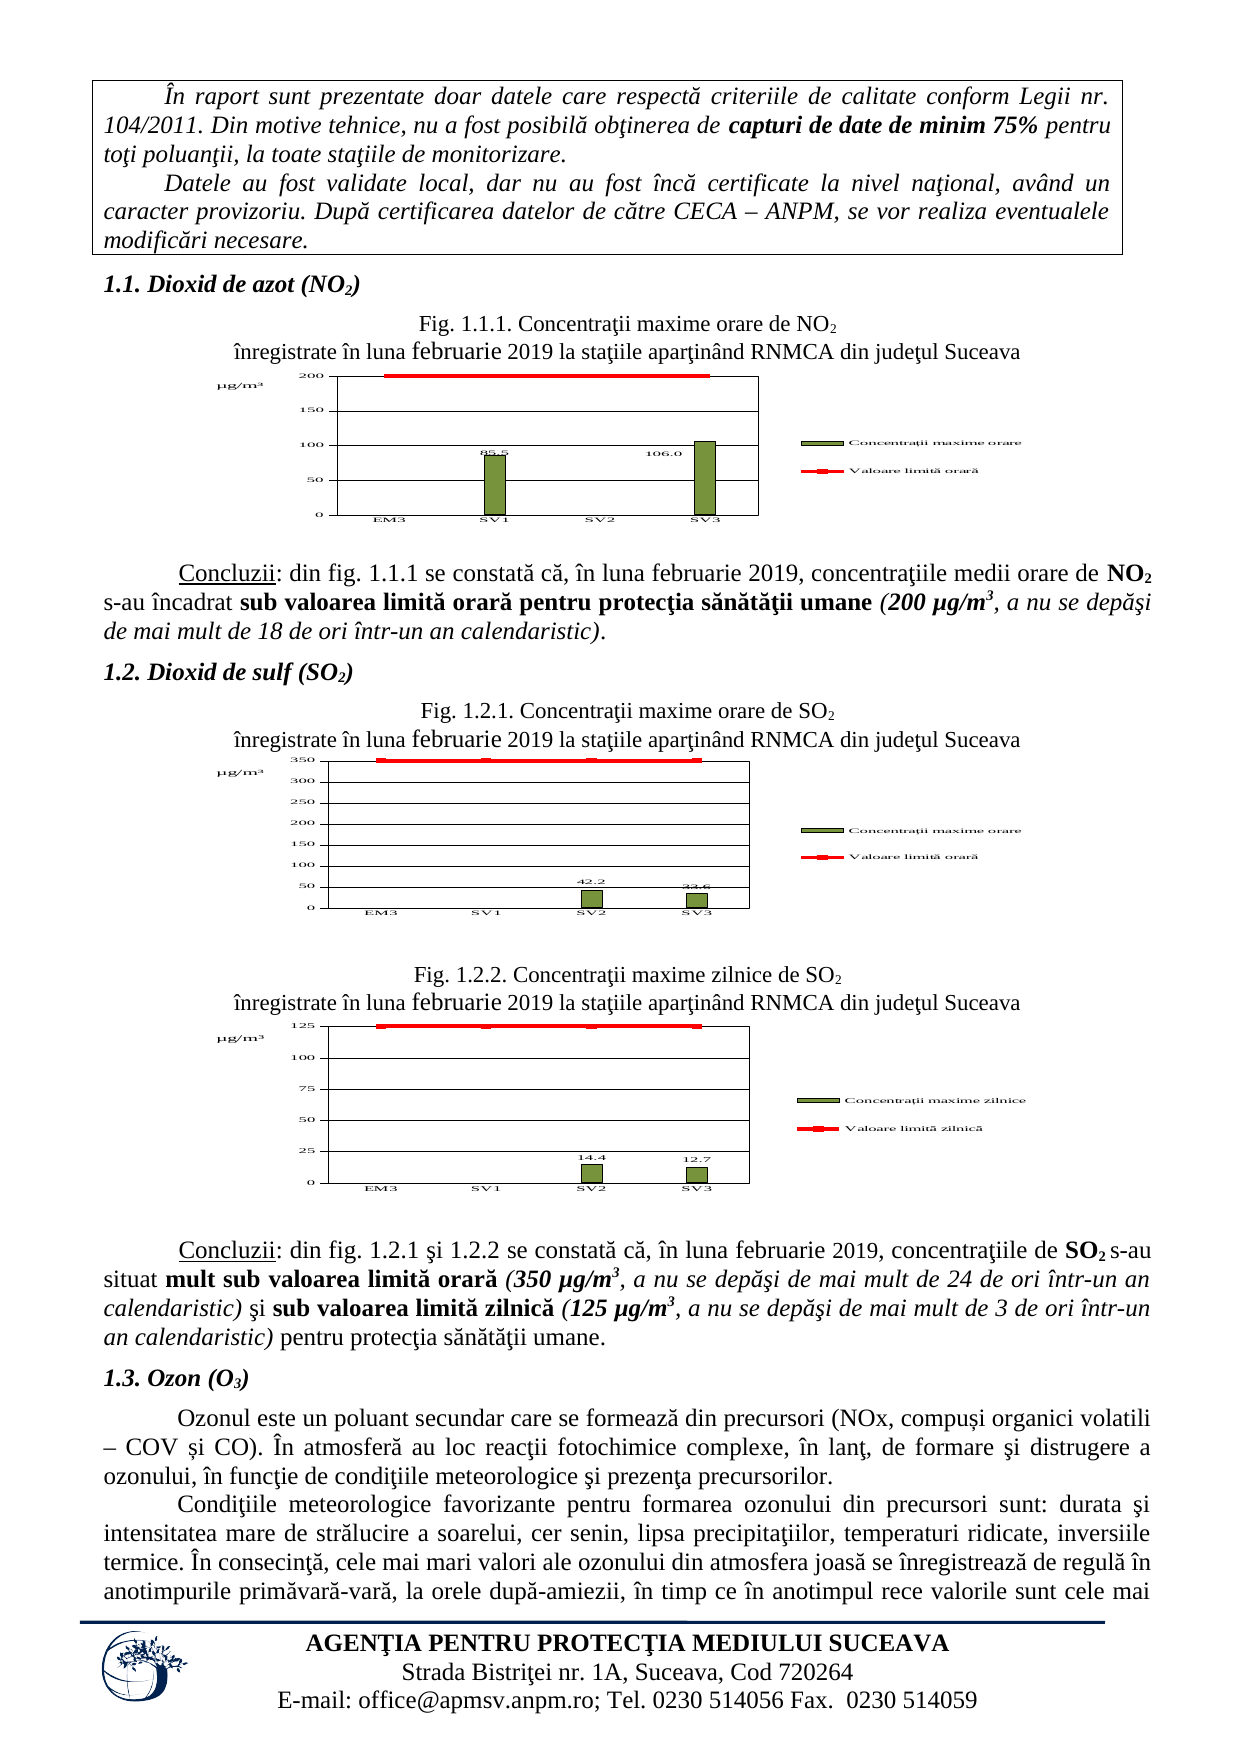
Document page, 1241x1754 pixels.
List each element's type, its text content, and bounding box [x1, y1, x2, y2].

table_header În raport sunt prezentate doar datele care respectă criteriile de calitate conform Legii nr. 104/2011. Din motive tehnice, nu a fost posibilă obţinerea de capturi de date de minim 75% pentru toţi poluanţii, la toate staţiile de monitorizare. Datele au fost validate local, dar nu au fost încă certificate la nivel naţional, având un caracter provizoriu. După certificarea datelor de către CECA – ANPM, se vor realiza eventualele modificări necesare. [93, 81, 1122, 254]
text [103, 1489, 1152, 1604]
text Concluzii: din fig. 1.2.1 şi 1.2.2 se constată că, în luna februarie 2019, concentraţiile de SO2 s-au situat mult sub valoarea limită orară (350 µg/m3, a nu se depăşi de mai mult de 24 de ori într-un an calendaristic) şi sub valoarea limită zilnică (125 µg/m3, a nu se depăşi de mai mult de 3 de ori într-un an calendaristic) pentru protecţia sănătăţii umane. [103, 1236, 1152, 1351]
text 1.3. Ozon (O3) [103, 1363, 1152, 1391]
text înregistrate în luna februarie 2019 la staţiile aparţinând RNMCA din judeţul Suceava [103, 336, 1152, 365]
text 1.2. Dioxid de sulf (SO2) [103, 657, 1152, 685]
text Concluzii: din fig. 1.1.1 se constată că, în luna februarie 2019, concentraţiile medii orare de NO2 s-au încadrat sub valoarea limită orară pentru protecţia sănătăţii umane (200 µg/m3, a nu se depăşi de mai mult de 18 de ori într-un an calendaristic). [103, 558, 1152, 644]
text 1.1. Dioxid de azot (NO2) [103, 269, 1152, 298]
text Fig. 1.2.1. Concentraţii maxime orare de SO2 [103, 697, 1152, 724]
text Fig. 1.1.1. Concentraţii maxime orare de NO2 [103, 310, 1152, 336]
text înregistrate în luna februarie 2019 la staţiile aparţinând RNMCA din judeţul Suceava [103, 987, 1152, 1016]
text Ozonul este un poluant secundar care se formează din precursori (NOx, compuși organici volatili – COV și CO). În atmosferă au loc reacţii fotochimice complexe, în lanţ, de formare şi distrugere a ozonului, în funcţie de condiţiile meteorologice şi prezenţa precursorilor. [103, 1403, 1152, 1489]
text înregistrate în luna februarie 2019 la staţiile aparţinând RNMCA din judeţul Suceava [103, 724, 1152, 752]
text Fig. 1.2.2. Concentraţii maxime zilnice de SO2 [103, 961, 1152, 987]
